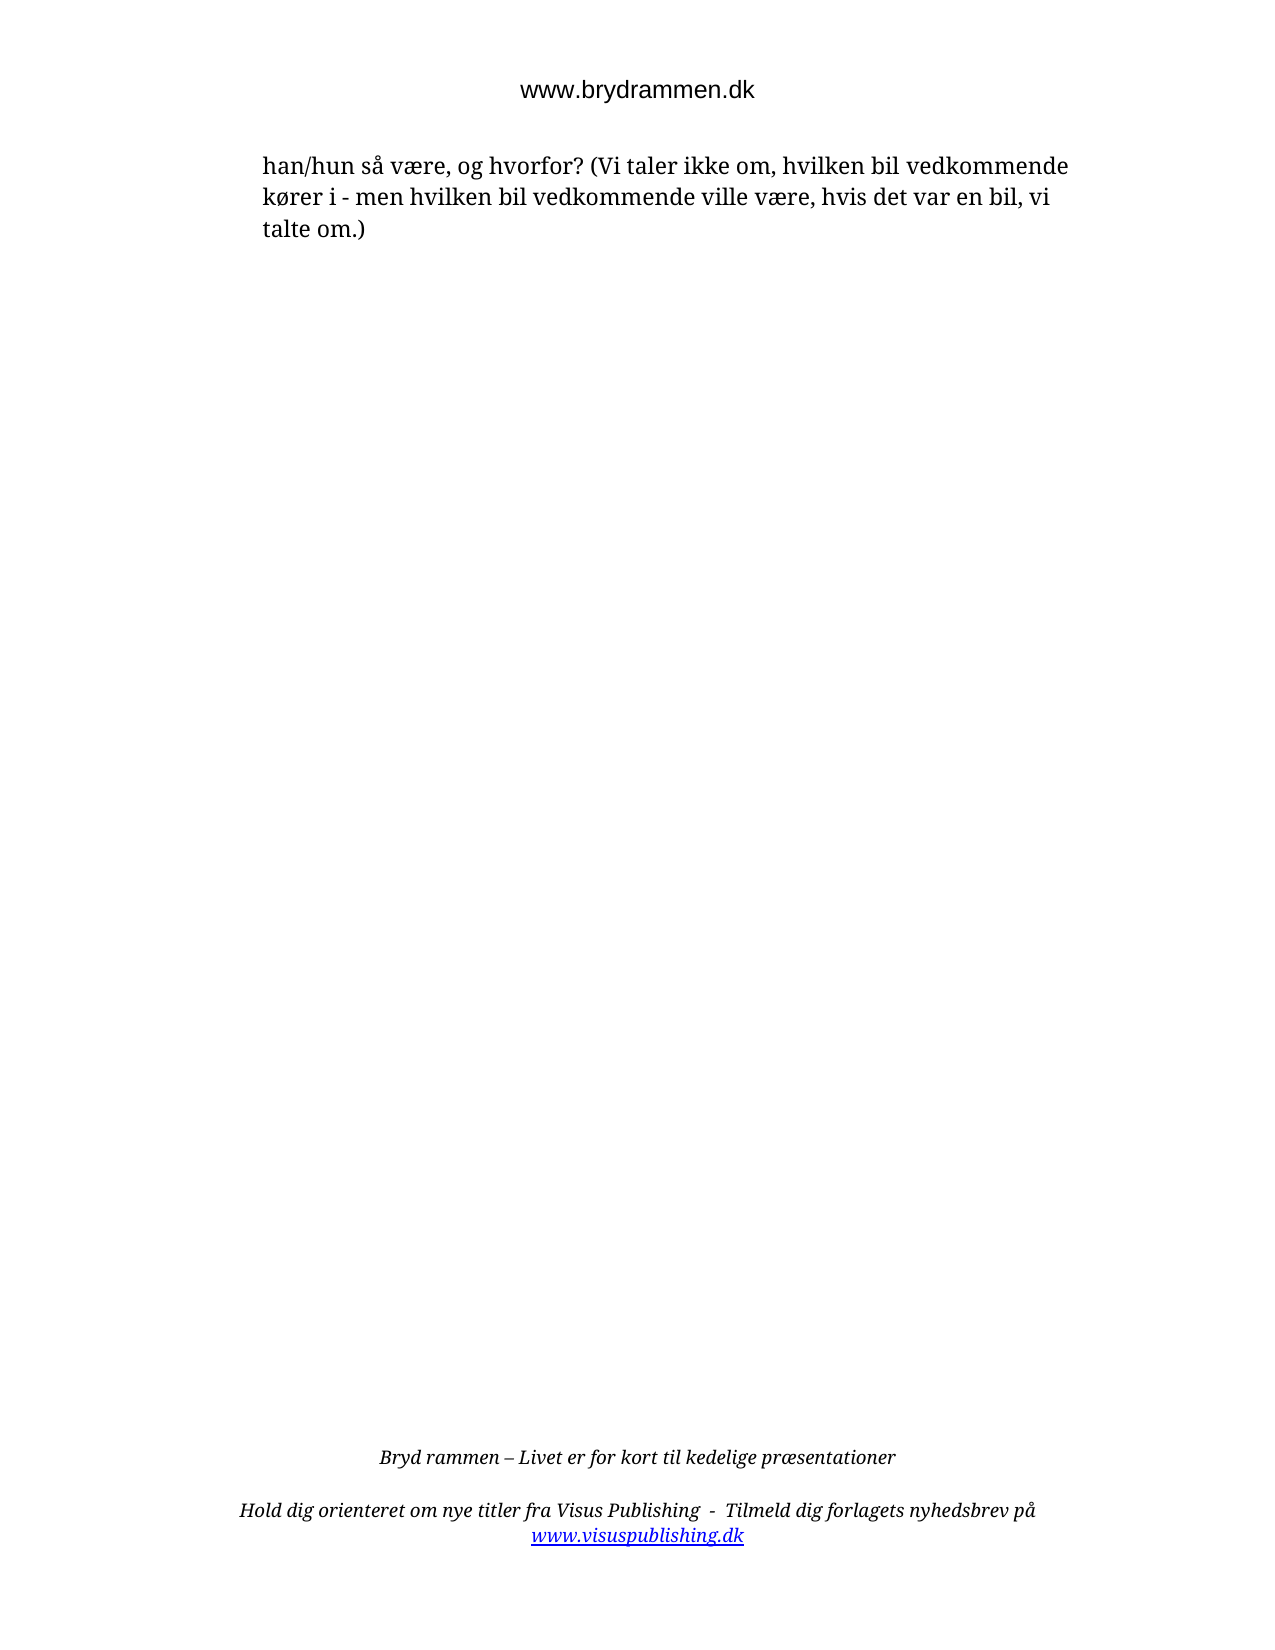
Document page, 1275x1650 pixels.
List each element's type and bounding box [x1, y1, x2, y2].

list [187, 150, 1087, 244]
